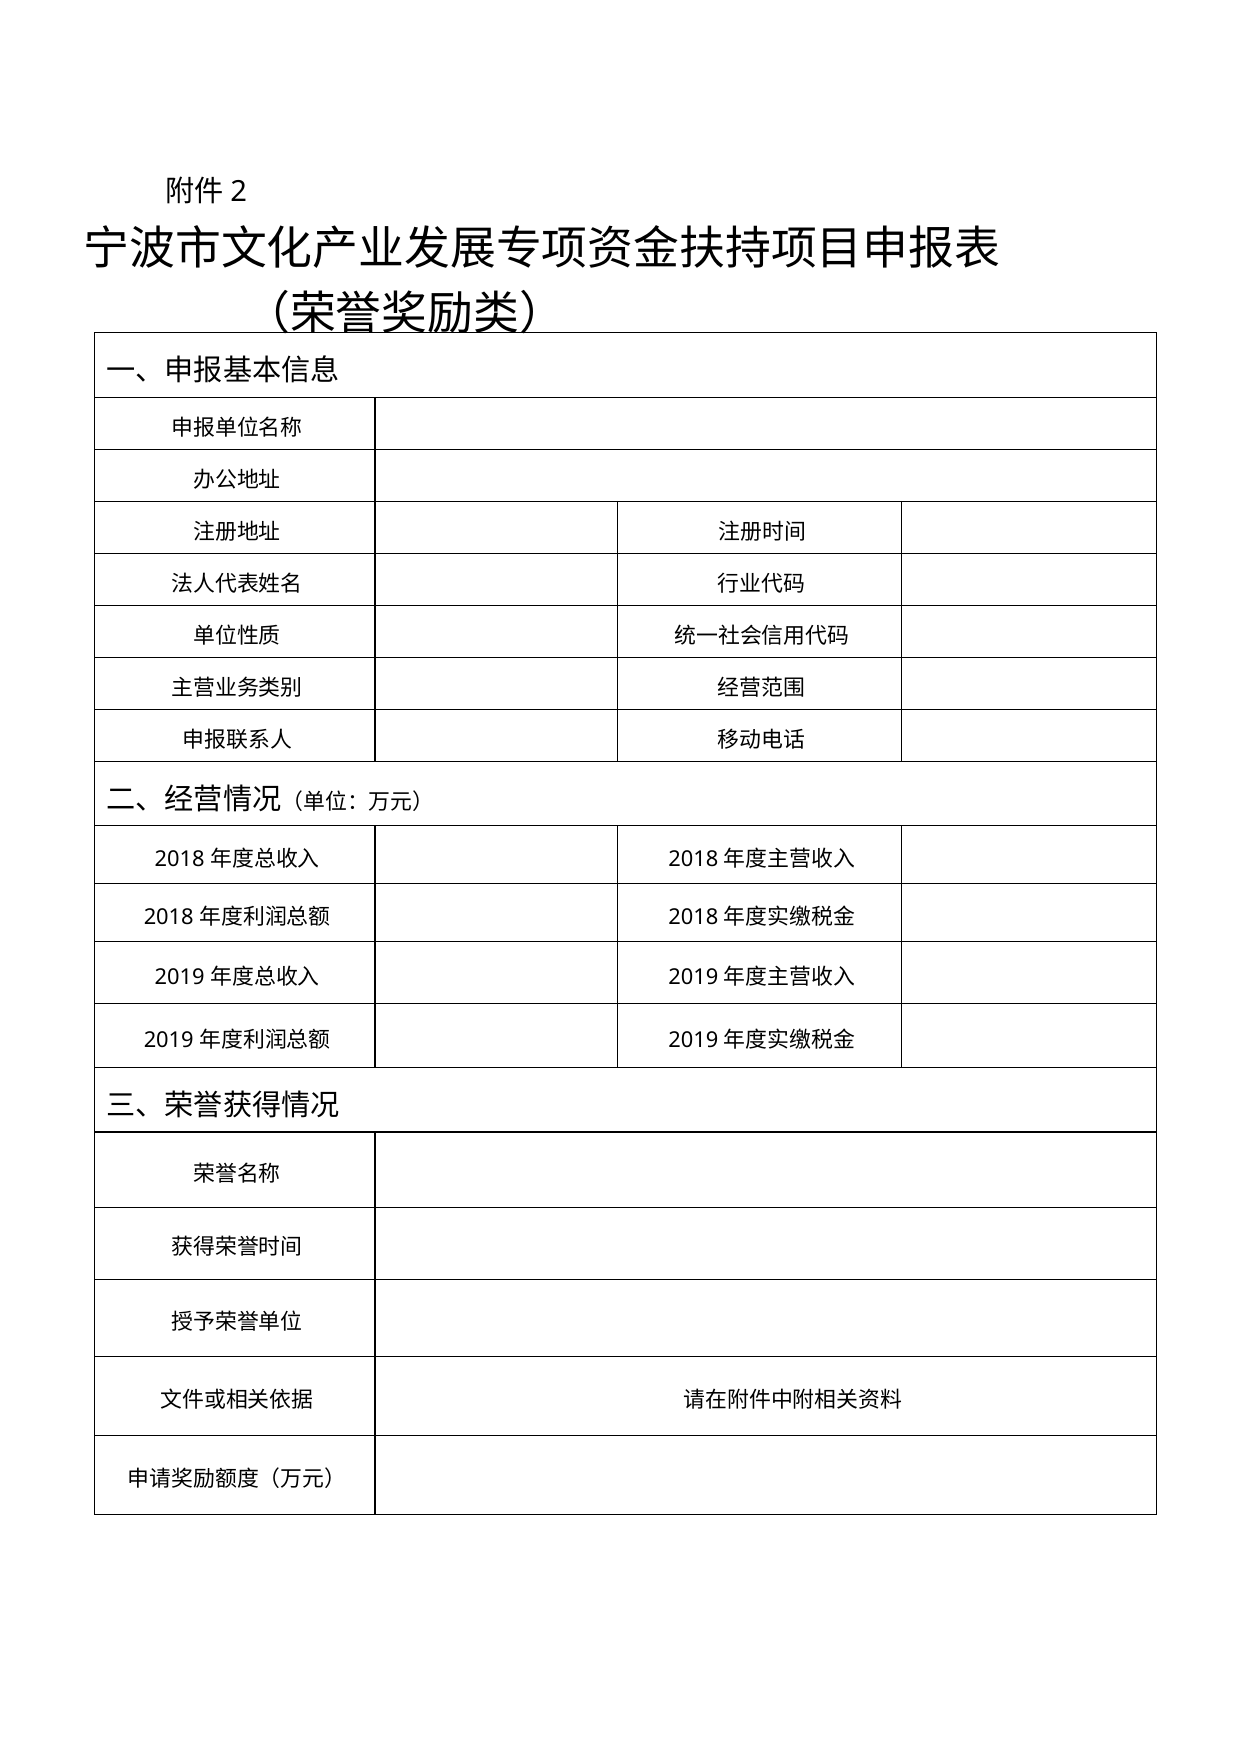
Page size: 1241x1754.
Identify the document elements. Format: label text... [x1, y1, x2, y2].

subtitle 宁波市文化产业发展专项资金扶持项目申报表（荣誉奖励类） [83, 212, 1015, 342]
text 附件 2 [165, 167, 1169, 210]
